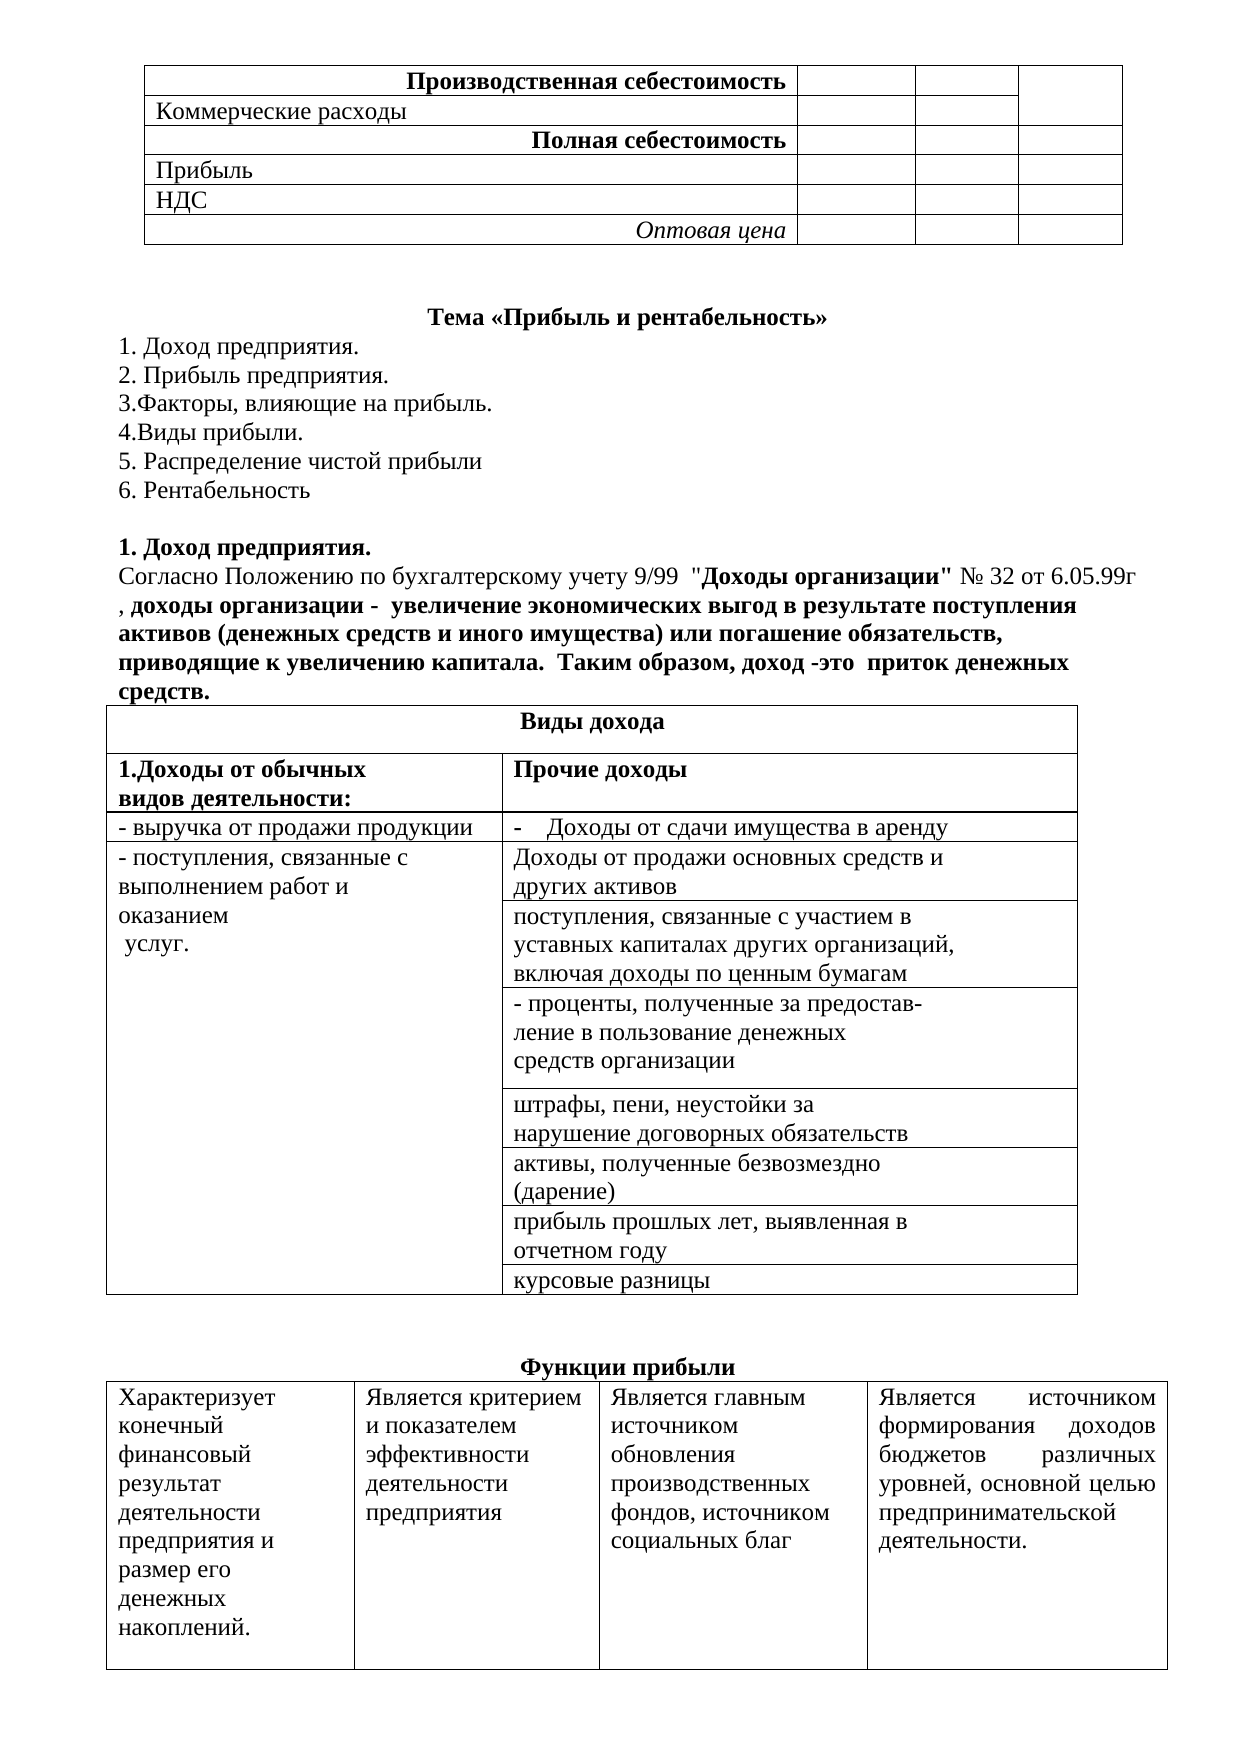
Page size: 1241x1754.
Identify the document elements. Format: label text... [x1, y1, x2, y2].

table_header Является источником формирования доходов бюджетов различных уровней, основной целью предпринимательской деятельности. [868, 1382, 1167, 1669]
text Тема «Прибыль и рентабельность» [118, 302, 1137, 331]
text Согласно Положению по бухгалтерскому учету 9/99 "Доходы организации" № 32 от 6.05.99г , доходы организации - увеличение экономических выгод в результате поступления активов (денежных средств и иного имущества) или погашение обязательств, приводящие к увеличению капитала. Таким образом, доход -это приток денежных средств. [118, 561, 1137, 705]
table_cell [1019, 155, 1122, 184]
table_cell - выручка от продажи продукции [107, 813, 502, 841]
table_cell курсовые разницы [503, 1265, 1077, 1293]
table_header Является главным источником обновления производственных фондов, источником социальных благ [600, 1382, 867, 1669]
table_cell [798, 215, 915, 244]
table_cell Коммерческие расходы [145, 96, 797, 124]
text 6. Рентабельность [118, 475, 1137, 503]
table_cell Производственная себестоимость [145, 66, 797, 95]
table_cell активы, полученные безвозмездно (дарение) [503, 1148, 1077, 1205]
table_cell Оптовая цена [145, 215, 797, 244]
table_cell [916, 66, 1018, 95]
text 3.Факторы, влияющие на прибыль. [118, 388, 1137, 417]
text 2. Прибыль предприятия. [118, 360, 1137, 388]
text 4.Виды прибыли. [118, 417, 1137, 446]
table_header Является критерием и показателем эффективности деятельности предприятия [355, 1382, 599, 1669]
table_cell [1019, 126, 1122, 154]
table_cell - Доходы от сдачи имущества в аренду [503, 813, 1077, 841]
table_cell [916, 126, 1018, 154]
table_cell поступления, связанные с участием в уставных капиталах других организаций, включая доходы по ценным бумагам [503, 901, 1077, 987]
table_cell [798, 66, 915, 95]
table_cell 1.Доходы от обычных видов деятельности: [107, 754, 502, 811]
table_cell [798, 126, 915, 154]
table_cell [916, 155, 1018, 184]
table_header Виды дохода [107, 706, 1077, 753]
text Функции прибыли [118, 1352, 1137, 1381]
table_cell [798, 96, 915, 124]
text 5. Распределение чистой прибыли [118, 446, 1137, 475]
table_cell НДС [145, 185, 797, 214]
table_cell [916, 185, 1018, 214]
table_cell - поступления, связанные с выполнением работ и оказанием услуг. [107, 842, 502, 1293]
table_cell [916, 96, 1018, 124]
table_header Характеризует конечный финансовый результат деятельности предприятия и размер его денежных накоплений. [107, 1382, 354, 1669]
text 1. Доход предприятия. [118, 532, 1137, 561]
table_cell штрафы, пени, неустойки за нарушение договорных обязательств [503, 1089, 1077, 1147]
table_cell Прочие доходы [503, 754, 1077, 811]
table_cell [798, 155, 915, 184]
table_cell Полная себестоимость [145, 126, 797, 154]
table_cell [1019, 215, 1122, 244]
table_cell Доходы от продажи основных средств и других активов [503, 842, 1077, 900]
table_cell прибыль прошлых лет, выявленная в отчетном году [503, 1206, 1077, 1264]
table_cell Прибыль [145, 155, 797, 184]
table_cell [798, 185, 915, 214]
table_cell [1019, 185, 1122, 214]
table_cell [916, 215, 1018, 244]
table_cell - проценты, полученные за предостав- ление в пользование денежных средств организации [503, 988, 1077, 1088]
text 1. Доход предприятия. [118, 331, 1137, 360]
